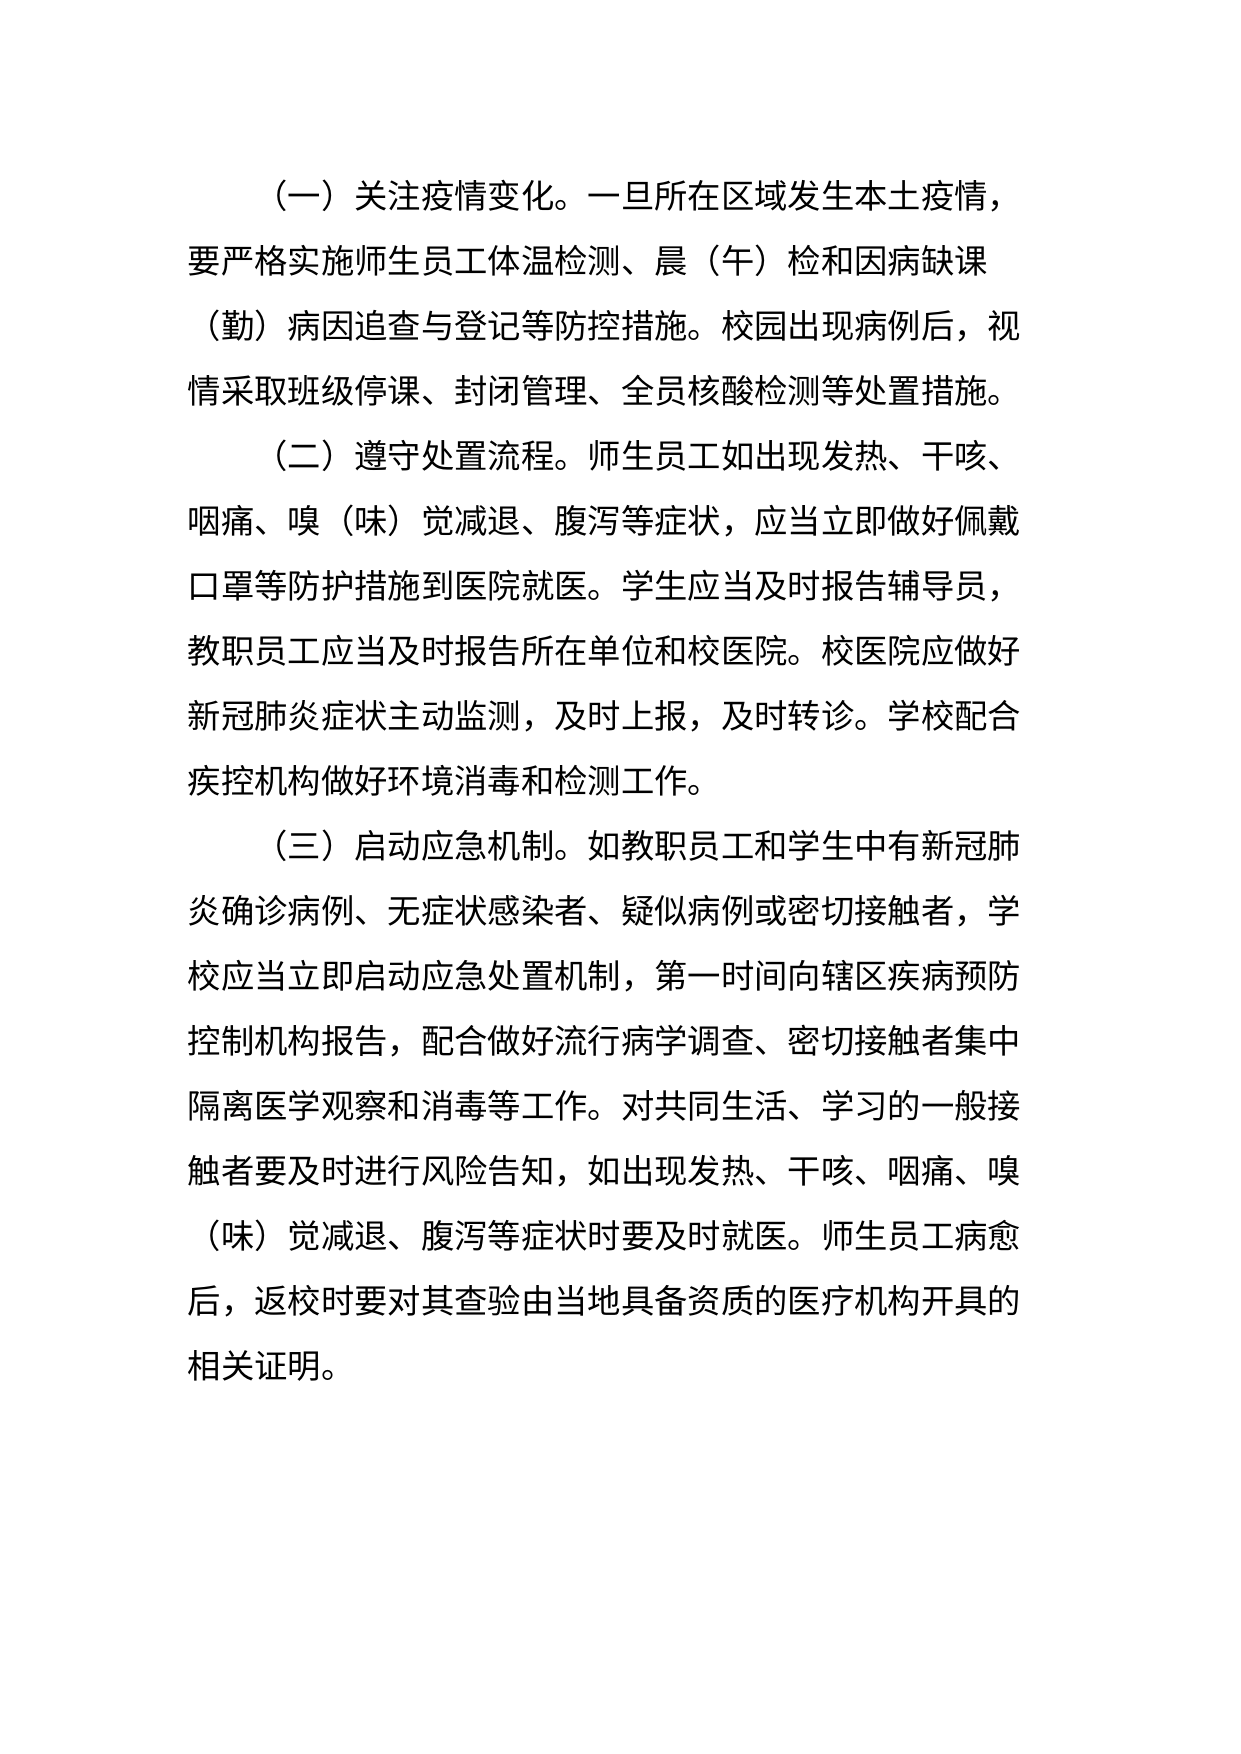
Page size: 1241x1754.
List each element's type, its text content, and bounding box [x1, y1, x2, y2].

text （二）遵守处置流程。师生员工如出现发热、干咳、咽痛、嗅（味）觉减退、腹泻等症状，应当立即做好佩戴口罩等防护措施到医院就医。学生应当及时报告辅导员，教职员工应当及时报告所在单位和校医院。校医院应做好新冠肺炎症状主动监测，及时上报，及时转诊。学校配合疾控机构做好环境消毒和检测工作。 [187, 422, 1053, 812]
text （三）启动应急机制。如教职员工和学生中有新冠肺炎确诊病例、无症状感染者、疑似病例或密切接触者，学校应当立即启动应急处置机制，第一时间向辖区疾病预防控制机构报告，配合做好流行病学调查、密切接触者集中隔离医学观察和消毒等工作。对共同生活、学习的一般接触者要及时进行风险告知，如出现发热、干咳、咽痛、嗅（味）觉减退、腹泻等症状时要及时就医。师生员工病愈后，返校时要对其查验由当地具备资质的医疗机构开具的相关证明。 [187, 812, 1053, 1397]
text （一）关注疫情变化。一旦所在区域发生本土疫情，要严格实施师生员工体温检测、晨（午）检和因病缺课（勤）病因追查与登记等防控措施。校园出现病例后，视情采取班级停课、封闭管理、全员核酸检测等处置措施。 [187, 162, 1053, 422]
